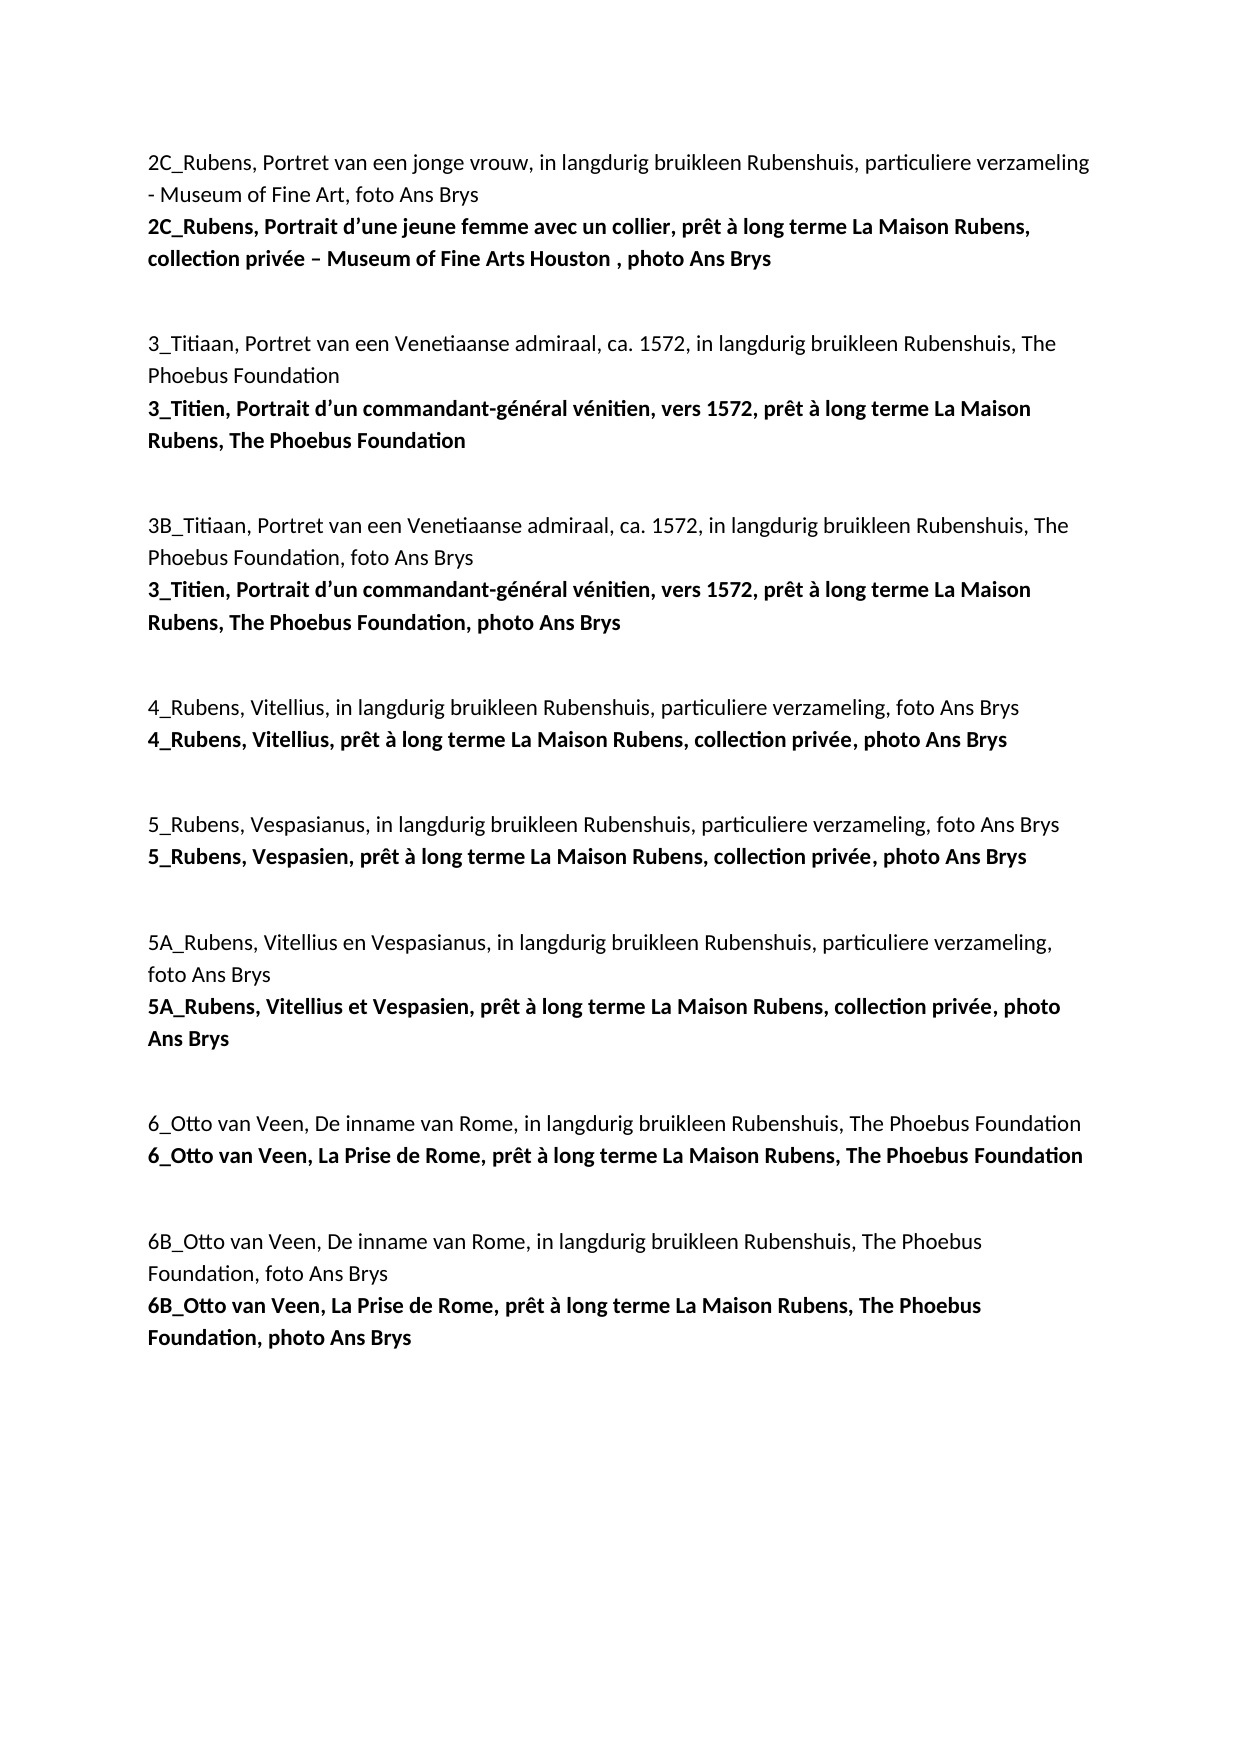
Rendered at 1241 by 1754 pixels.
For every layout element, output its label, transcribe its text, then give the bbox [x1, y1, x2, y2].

text 3_Titiaan, Portret van een Venetiaanse admiraal, ca. 1572, in langdurig bruikleen Rubenshuis, The Phoebus Foundation 3_Titien, Portrait d’un commandant-général vénitien, vers 1572, prêt à long terme La Maison Rubens, The Phoebus Foundation [148, 329, 1093, 486]
text 6_Otto van Veen, De inname van Rome, in langdurig bruikleen Rubenshuis, The Phoebus Foundation 6_Otto van Veen, La Prise de Rome, prêt à long terme La Maison Rubens, The Phoebus Foundation [148, 1109, 1093, 1202]
text 4_Rubens, Vitellius, in langdurig bruikleen Rubenshuis, particuliere verzameling, foto Ans Brys 4_Rubens, Vitellius, prêt à long terme La Maison Rubens, collection privée, photo Ans Brys [148, 693, 1093, 785]
text 6B_Otto van Veen, De inname van Rome, in langdurig bruikleen Rubenshuis, The Phoebus Foundation, foto Ans Brys 6B_Otto van Veen, La Prise de Rome, prêt à long terme La Maison Rubens, The Phoebus Foundation, photo Ans Brys [148, 1227, 1093, 1416]
text 5A_Rubens, Vitellius en Vespasianus, in langdurig bruikleen Rubenshuis, particuliere verzameling, foto Ans Brys 5A_Rubens, Vitellius et Vespasien, prêt à long terme La Maison Rubens, collection privée, photo Ans Brys [148, 928, 1093, 1084]
text 5_Rubens, Vespasianus, in langdurig bruikleen Rubenshuis, particuliere verzameling, foto Ans Brys 5_Rubens, Vespasien, prêt à long terme La Maison Rubens, collection privée, photo Ans Brys [148, 810, 1093, 903]
text 2C_Rubens, Portret van een jonge vrouw, in langdurig bruikleen Rubenshuis, particuliere verzameling - Museum of Fine Art, foto Ans Brys 2C_Rubens, Portrait d’une jeune femme avec un collier, prêt à long terme La Maison Rubens, collection privée – Museum of Fine Arts Houston , photo Ans Brys [148, 148, 1093, 304]
text 3B_Titiaan, Portret van een Venetiaanse admiraal, ca. 1572, in langdurig bruikleen Rubenshuis, The Phoebus Foundation, foto Ans Brys 3_Titien, Portrait d’un commandant-général vénitien, vers 1572, prêt à long terme La Maison Rubens, The Phoebus Foundation, photo Ans Brys [148, 511, 1093, 668]
